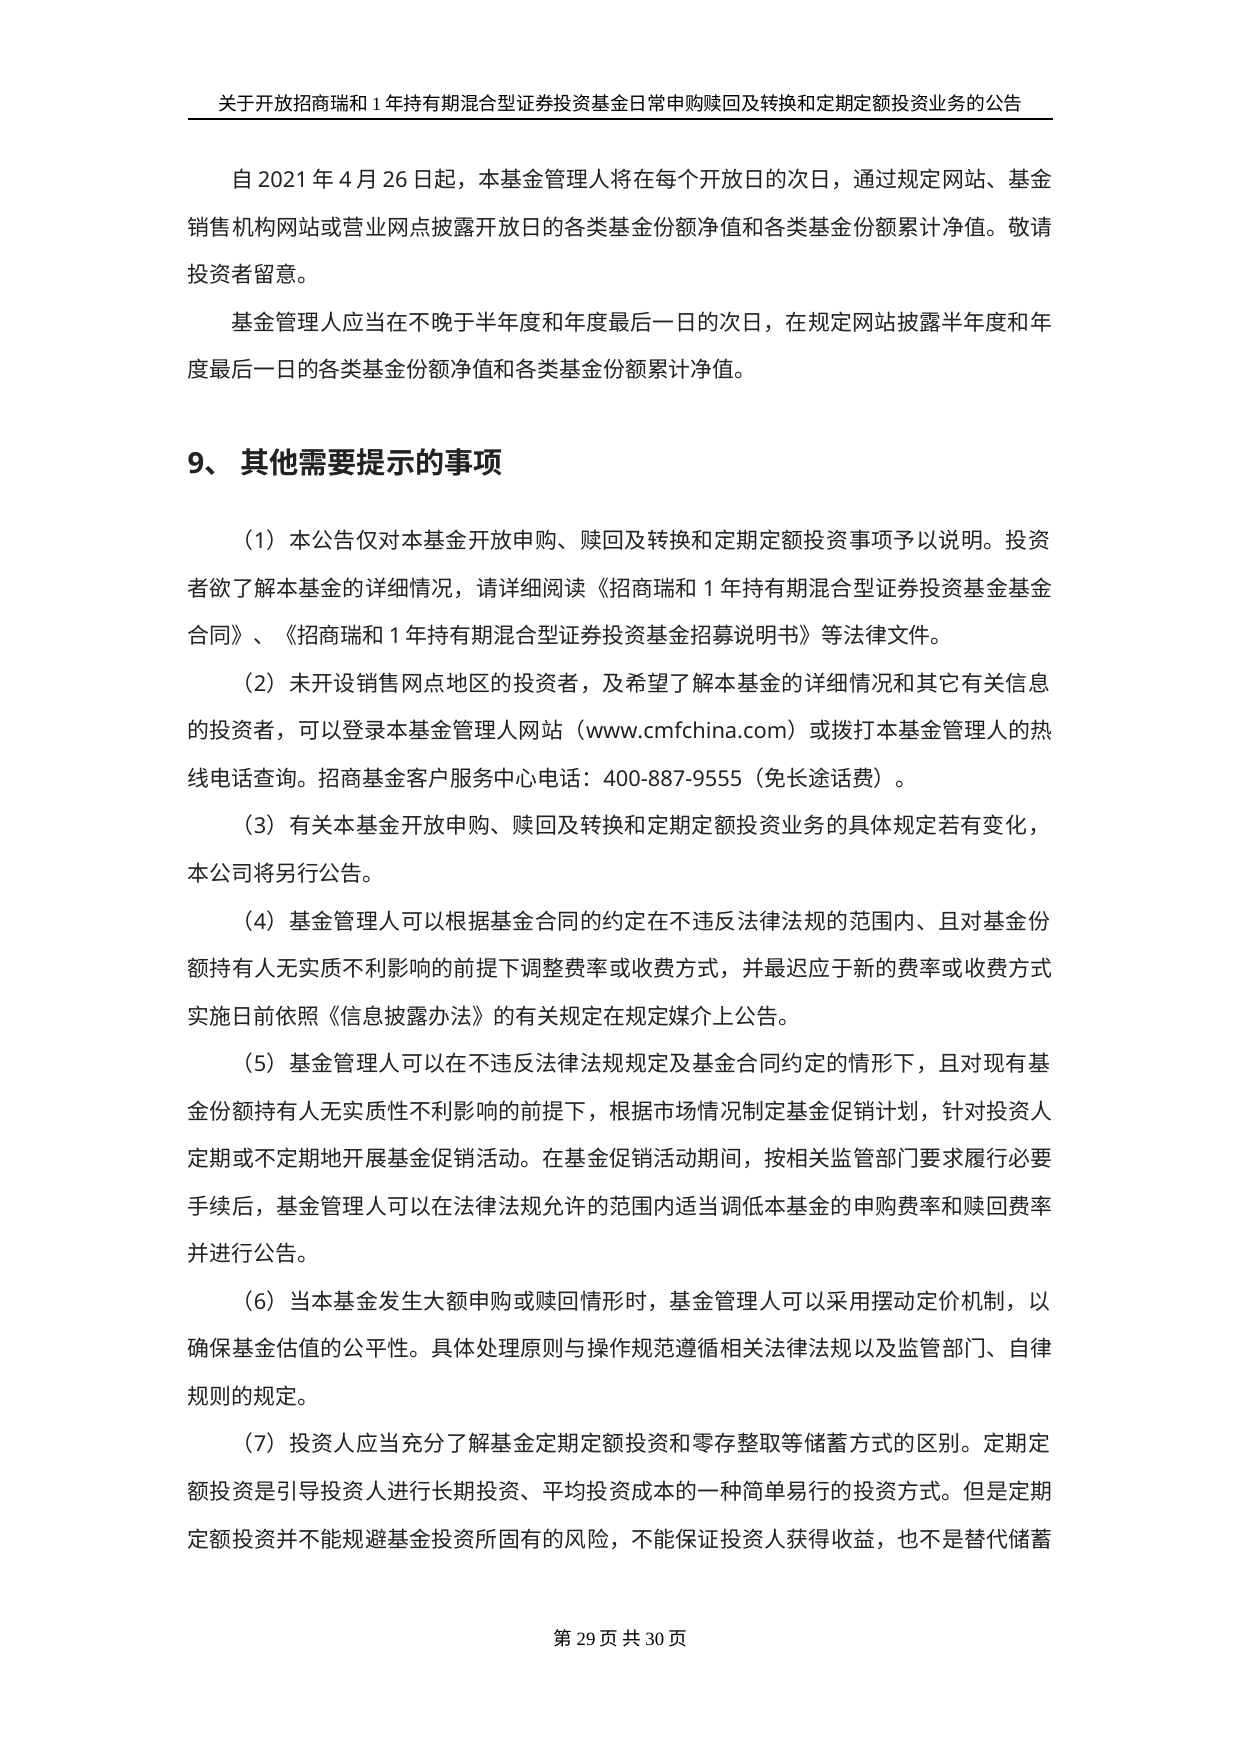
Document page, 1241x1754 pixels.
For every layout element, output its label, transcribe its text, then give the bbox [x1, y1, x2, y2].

text （5）基金管理人可以在不违反法律法规规定及基金合同约定的情形下，且对现有基金份额持有人无实质性不利影响的前提下，根据市场情况制定基金促销计划，针对投资人定期或不定期地开展基金促销活动。在基金促销活动期间，按相关监管部门要求履行必要手续后，基金管理人可以在法律法规允许的范围内适当调低本基金的申购费率和赎回费率，并进行公告。 [187, 1046, 1053, 1268]
text （6）当本基金发生大额申购或赎回情形时，基金管理人可以采用摆动定价机制，以确保基金估值的公平性。具体处理原则与操作规范遵循相关法律法规以及监管部门、自律规则的规定。 [187, 1284, 1053, 1411]
text 其他需要提示的事项 [187, 429, 1053, 494]
text （2）未开设销售网点地区的投资者，及希望了解本基金的详细情况和其它有关信息的投资者，可以登录本基金管理人网站（www.cmfchina.com）或拨打本基金管理人的热线电话查询。招商基金客户服务中心电话：400-887-9555（免长途话费）。 [187, 666, 1053, 793]
text 基金管理人应当在不晚于半年度和年度最后一日的次日，在规定网站披露半年度和年度最后一日的各类基金份额净值和各类基金份额累计净值。 [187, 304, 1053, 384]
text （1）本公告仅对本基金开放申购、赎回及转换和定期定额投资事项予以说明。投资者欲了解本基金的详细情况，请详细阅读《招商瑞和1年持有期混合型证券投资基金基金合同》、《招商瑞和1年持有期混合型证券投资基金招募说明书》等法律文件。 [187, 523, 1053, 650]
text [187, 1426, 1053, 1553]
text 自2021年4月26日起，本基金管理人将在每个开放日的次日，通过规定网站、基金销售机构网站或营业网点披露开放日的各类基金份额净值和各类基金份额累计净值。敬请投资者留意。 [187, 162, 1053, 289]
text （3）有关本基金开放申购、赎回及转换和定期定额投资业务的具体规定若有变化，本公司将另行公告。 [187, 808, 1053, 888]
text （4）基金管理人可以根据基金合同的约定在不违反法律法规的范围内、且对基金份额持有人无实质不利影响的前提下调整费率或收费方式，并最迟应于新的费率或收费方式实施日前依照《信息披露办法》的有关规定在规定媒介上公告。 [187, 904, 1053, 1030]
